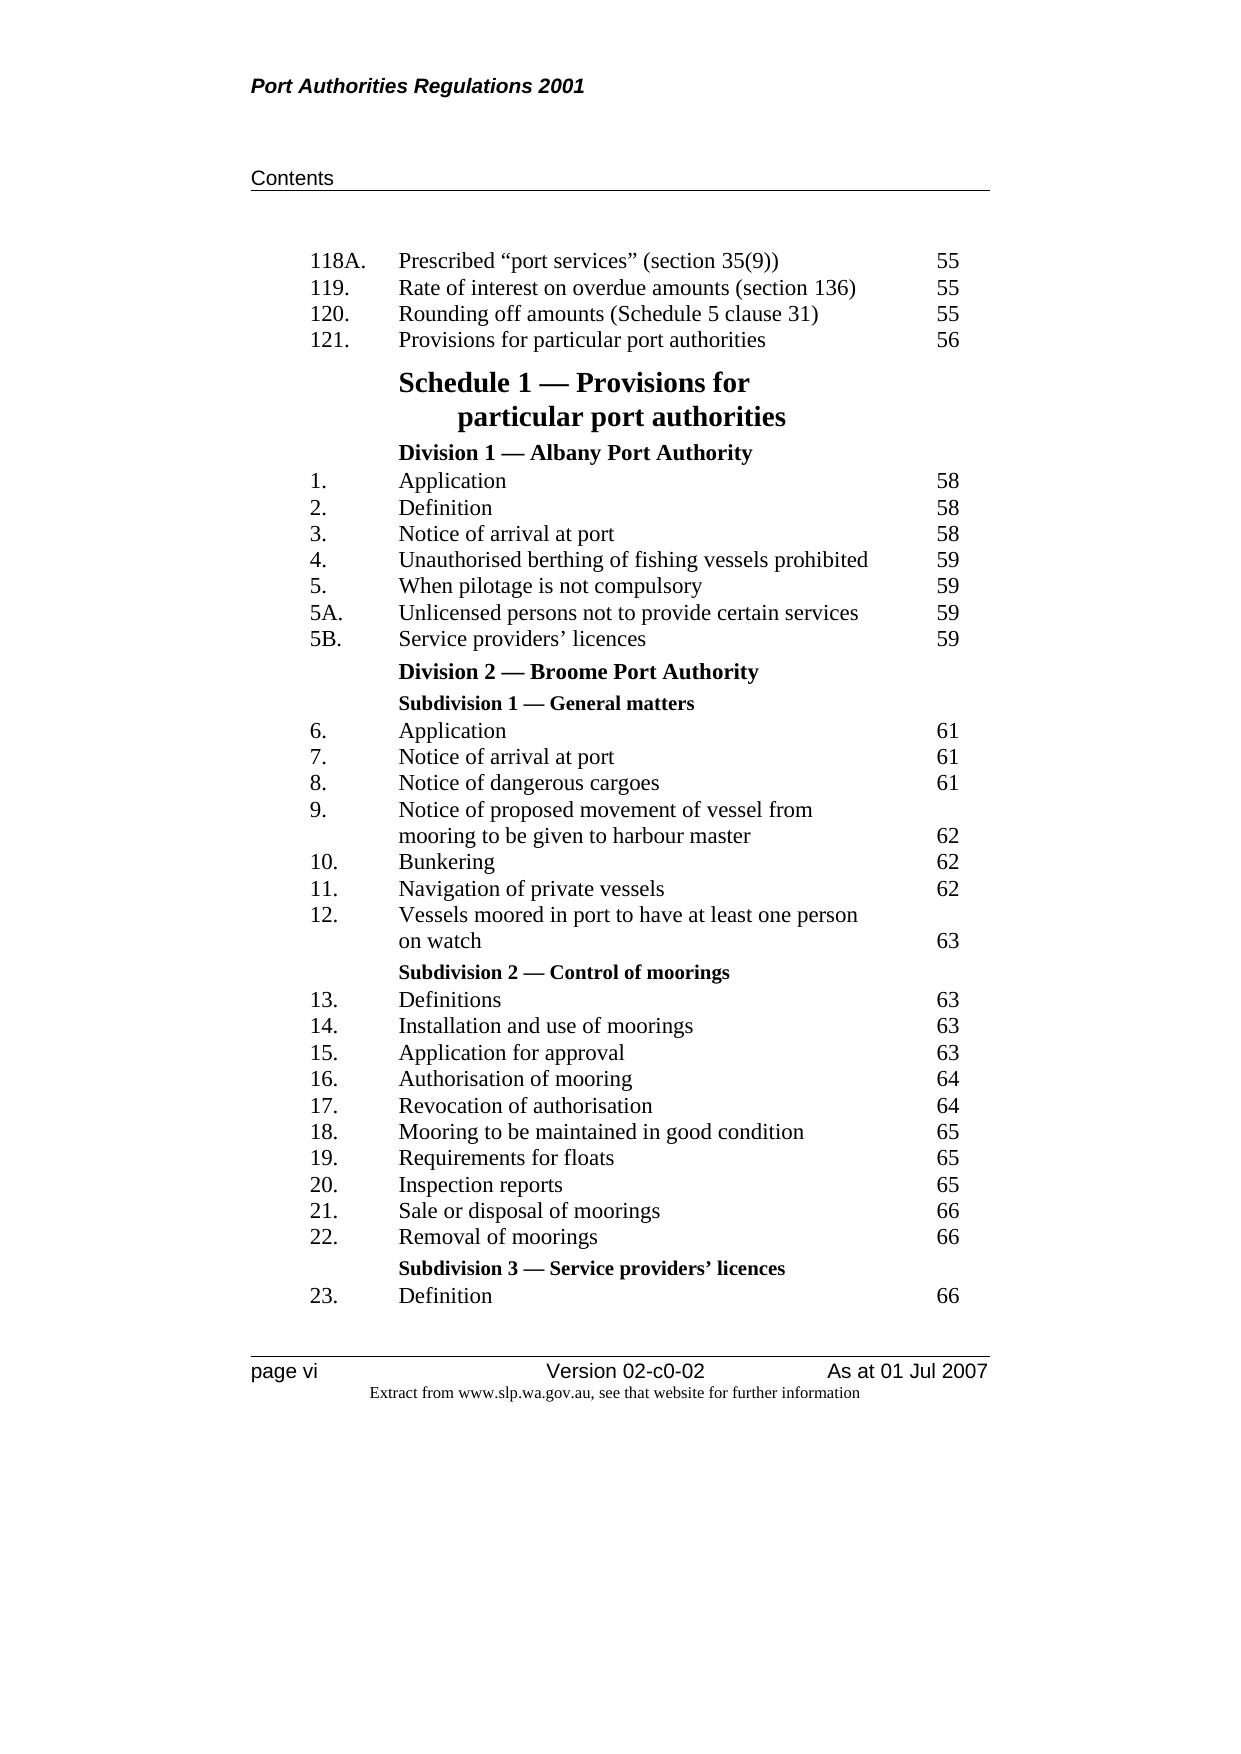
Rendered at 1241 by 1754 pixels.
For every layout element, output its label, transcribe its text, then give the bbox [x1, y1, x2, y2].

text 2. Definition 58 [309, 493, 872, 520]
text 12. Vessels moored in port to have at least one person on watch 63 [309, 901, 872, 954]
text 9. Notice of proposed movement of vessel from mooring to be given to harbour master 62 [309, 796, 872, 848]
text Schedule 1 — Provisions for particular port authorities [398, 365, 872, 432]
text 4. Unauthorised berthing of fishing vessels prohibited 59 [309, 546, 872, 573]
text Subdivision 3 — Service providers’ licences [398, 1256, 872, 1280]
text 23. Definition 66 [309, 1282, 872, 1308]
text 121. Provisions for particular port authorities 56 [309, 327, 872, 353]
text Subdivision 2 — Control of moorings [398, 960, 872, 984]
text 13. Definitions 63 [309, 986, 872, 1013]
text Subdivision 1 — General matters [398, 691, 872, 714]
text 14. Installation and use of moorings 63 [309, 1013, 872, 1039]
text 7. Notice of arrival at port 61 [309, 743, 872, 769]
text 8. Notice of dangerous cargoes 61 [309, 769, 872, 796]
text 20. Inspection reports 65 [309, 1171, 872, 1197]
text 1. Application 58 [309, 467, 872, 493]
text 5B. Service providers’ licences 59 [309, 625, 872, 652]
text 5. When pilotage is not compulsory 59 [309, 573, 872, 599]
text 3. Notice of arrival at port 58 [309, 520, 872, 546]
text 6. Application 61 [309, 717, 872, 743]
text 19. Requirements for floats 65 [309, 1144, 872, 1171]
text 16. Authorisation of mooring 64 [309, 1065, 872, 1092]
text 15. Application for approval 63 [309, 1039, 872, 1065]
text 18. Mooring to be maintained in good condition 65 [309, 1118, 872, 1144]
text 5A. Unlicensed persons not to provide certain services 59 [309, 599, 872, 625]
text 119. Rate of interest on overdue amounts (section 136) 55 [309, 274, 872, 300]
text 118A. Prescribed “port services” (section 35(9)) 55 [309, 247, 872, 274]
text 17. Revocation of authorisation 64 [309, 1092, 872, 1118]
text Division 1 — Albany Port Authority [398, 439, 872, 465]
text 22. Removal of moorings 66 [309, 1223, 872, 1250]
text 21. Sale or disposal of moorings 66 [309, 1197, 872, 1223]
text 10. Bunkering 62 [309, 848, 872, 875]
text 11. Navigation of private vessels 62 [309, 875, 872, 901]
text 120. Rounding off amounts (Schedule 5 clause 31) 55 [309, 300, 872, 327]
text Division 2 — Broome Port Authority [398, 658, 872, 684]
